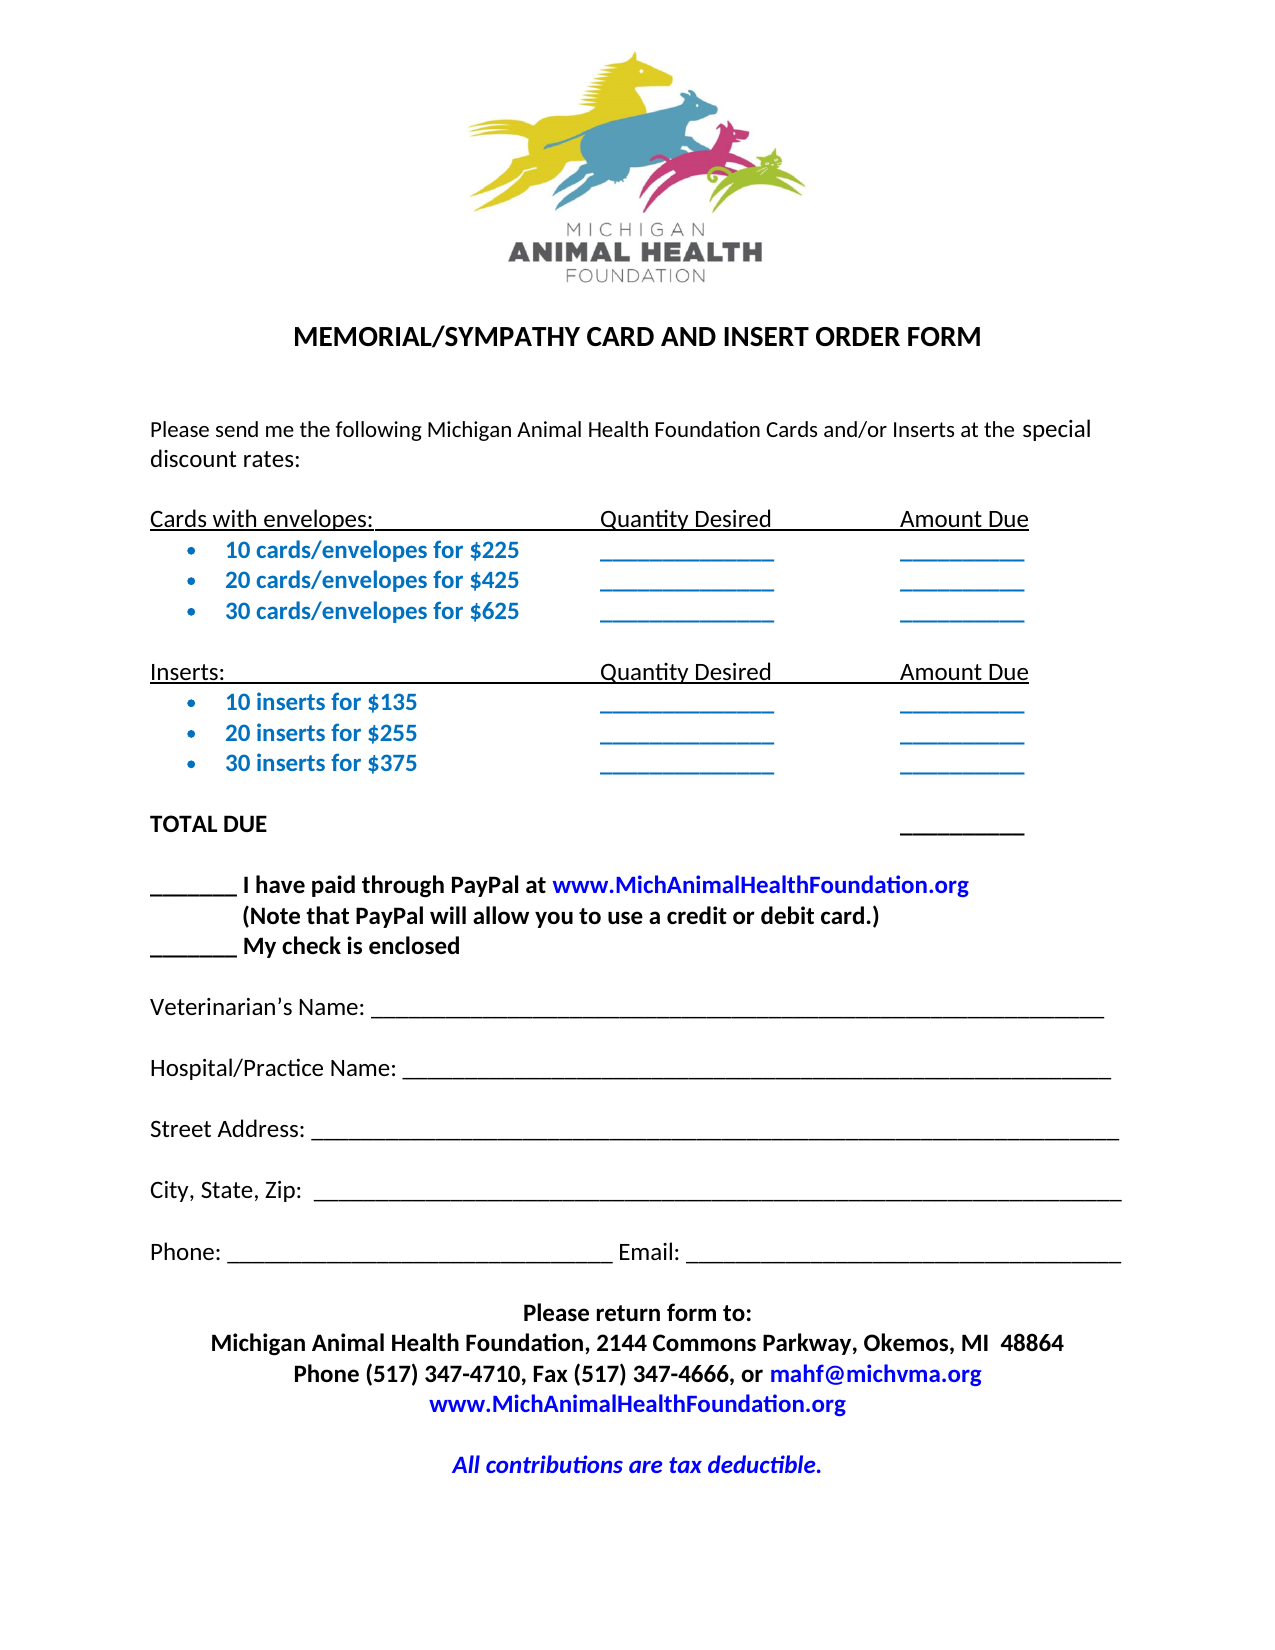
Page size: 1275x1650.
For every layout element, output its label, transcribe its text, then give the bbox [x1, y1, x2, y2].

list 30 cards/envelopes for $625 ______________ __________ [187, 595, 1125, 625]
text Phone (517) 347-4710, Fax (517) 347-4666, or mahf@michvma.org [150, 1358, 1125, 1388]
list 10 inserts for $135 ______________ __________ [187, 686, 1125, 717]
text Michigan Animal Health Foundation, 2144 Commons Parkway, Okemos, MI 48864 [150, 1327, 1125, 1358]
text MEMORIAL/SYMPATHY CARD AND INSERT ORDER FORM [150, 318, 1125, 353]
text Veterinarian’s Name: ___________________________________________________________ [150, 992, 1125, 1022]
text All contributions are tax deductible. [150, 1449, 1125, 1480]
text Inserts: Quantity Desired Amount Due [150, 656, 1125, 686]
text Please return form to: [150, 1297, 1125, 1327]
list 10 cards/envelopes for $225 ______________ __________ [187, 534, 1125, 564]
text _______ I have paid through PayPal at www.MichAnimalHealthFoundation.org [150, 869, 1125, 900]
text TOTAL DUE __________ [150, 808, 1125, 839]
list 30 inserts for $375 ______________ __________ [187, 747, 1125, 778]
list 20 inserts for $255 ______________ __________ [187, 717, 1125, 747]
text City, State, Zip: _________________________________________________________________ [150, 1175, 1125, 1205]
text Phone: _______________________________ Email: ___________________________________ [150, 1236, 1125, 1266]
text Hospital/Practice Name: _________________________________________________________ [150, 1053, 1125, 1083]
text www.MichAnimalHealthFoundation.org [150, 1388, 1125, 1419]
list 20 cards/envelopes for $425 ______________ __________ [187, 564, 1125, 595]
text Cards with envelopes: Quantity Desired Amount Due [150, 503, 1125, 534]
text (Note that PayPal will allow you to use a credit or debit card.) [150, 900, 1125, 931]
picture [460, 45, 815, 288]
text Please send me the following Michigan Animal Health Foundation Cards and/or Inserts at the special discount rates: [150, 413, 1125, 474]
text _______ My check is enclosed [150, 931, 1125, 961]
text Street Address: _________________________________________________________________ [150, 1114, 1125, 1144]
